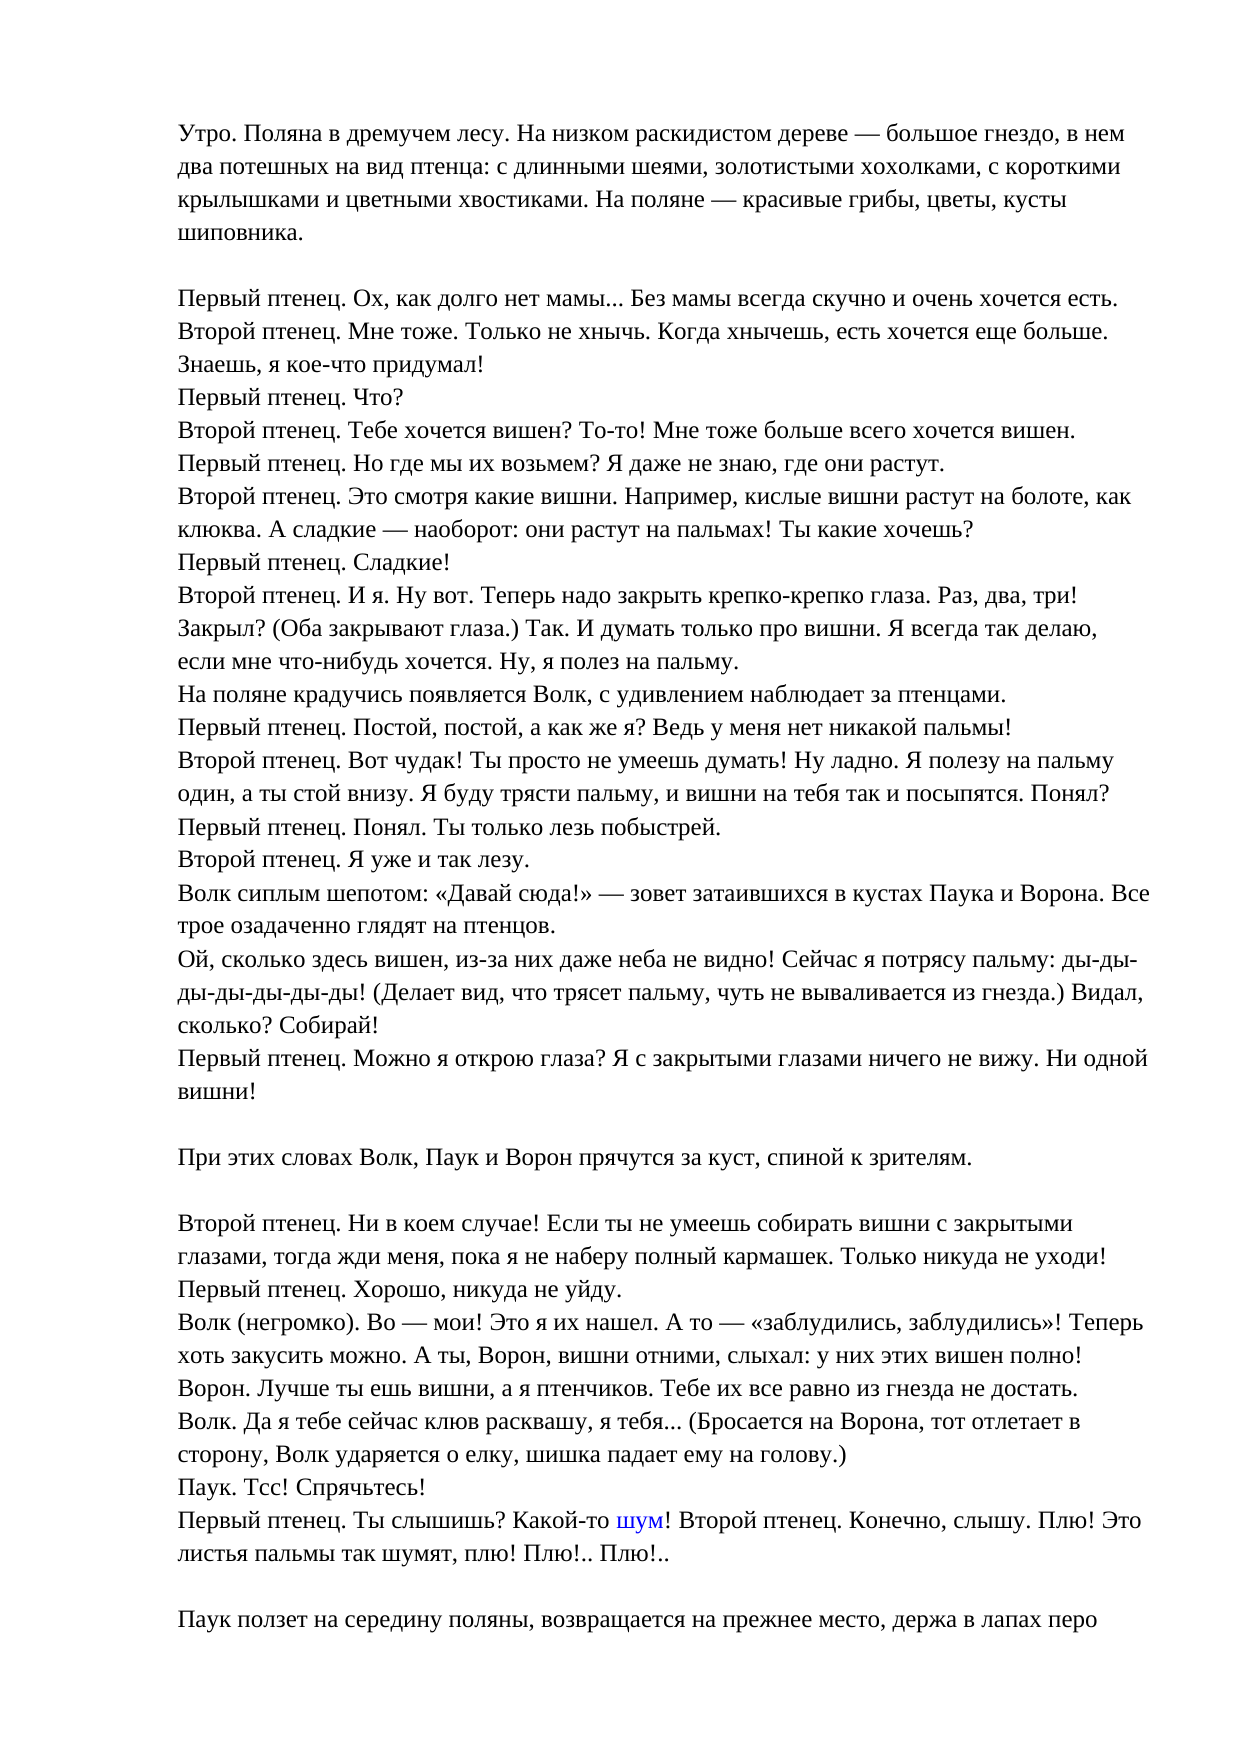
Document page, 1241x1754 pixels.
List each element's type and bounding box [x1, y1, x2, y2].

text [177, 118, 1152, 1633]
